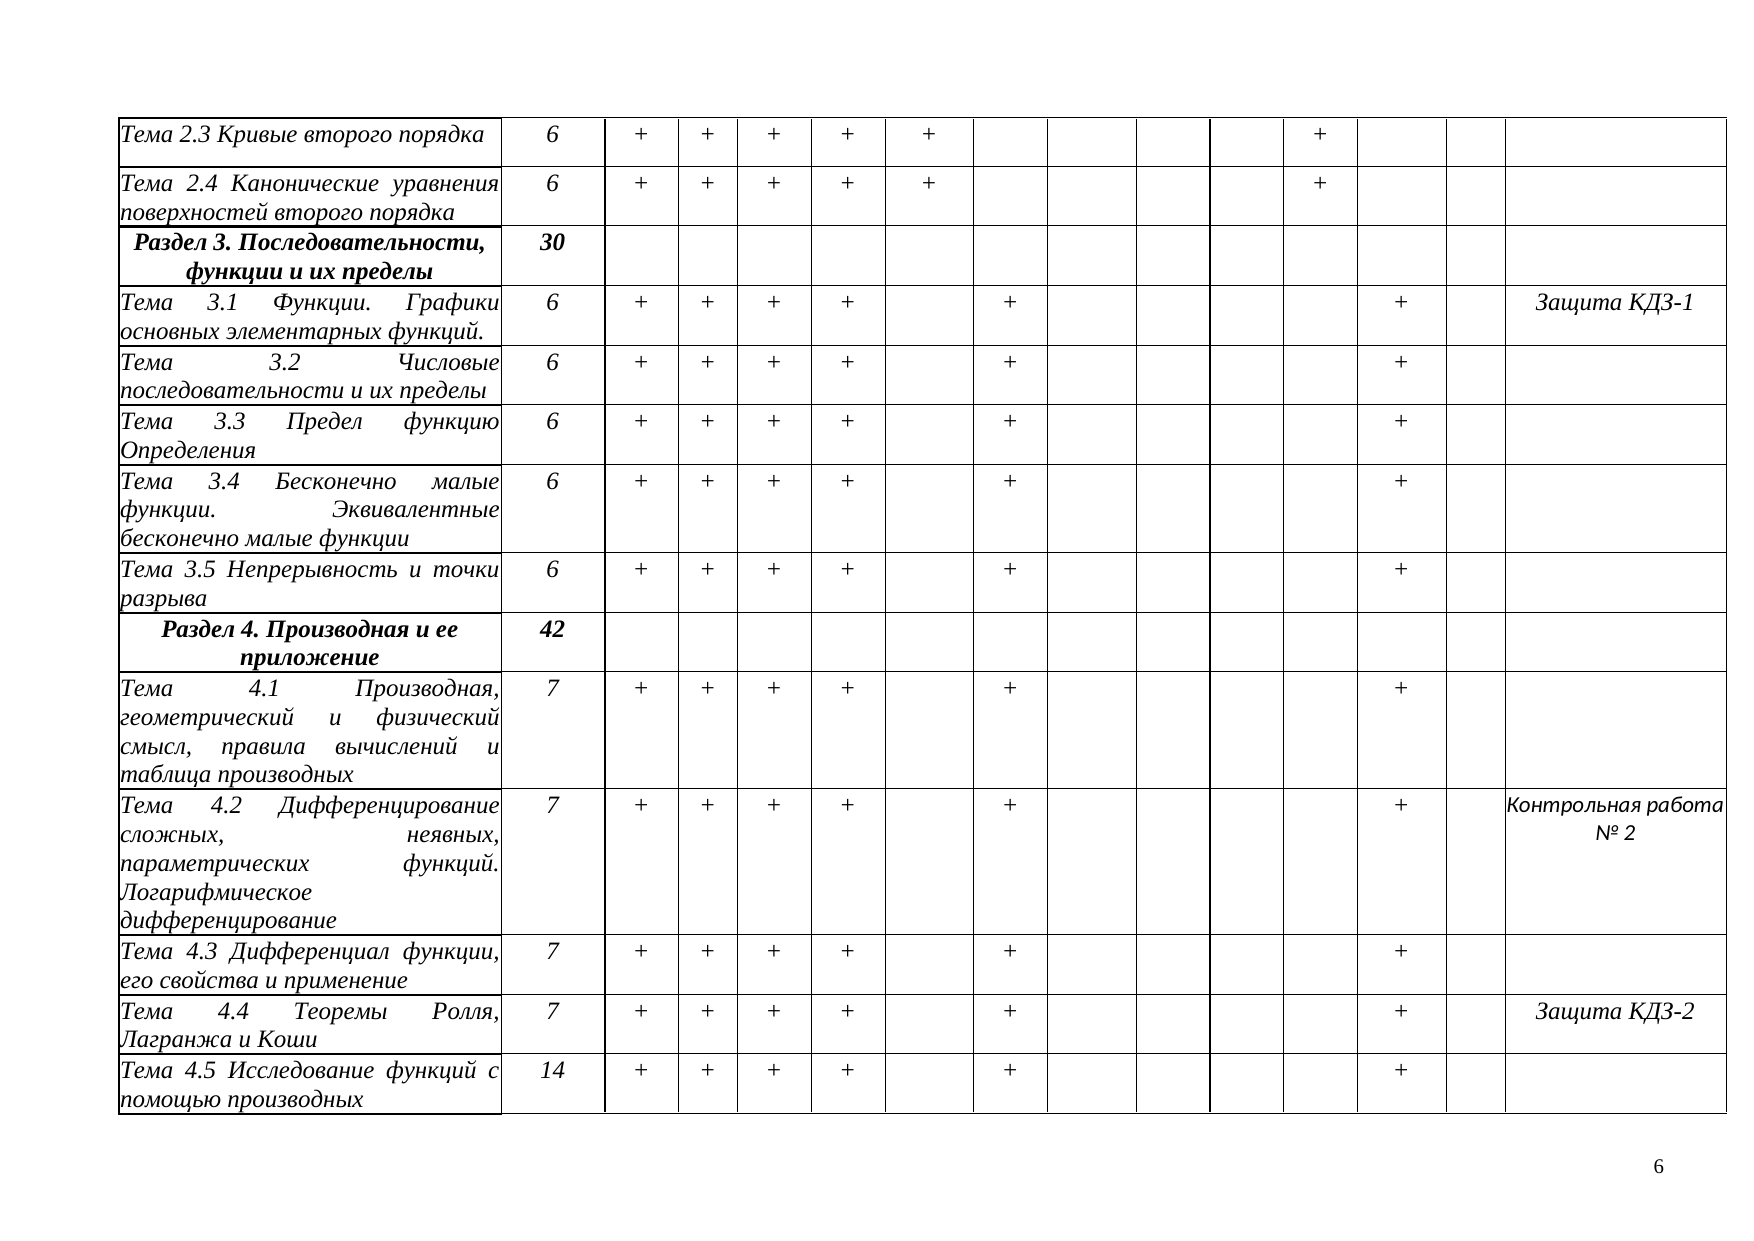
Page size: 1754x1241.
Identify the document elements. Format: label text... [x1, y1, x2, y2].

table_cell + [812, 167, 885, 225]
table_cell + [606, 465, 678, 552]
table_cell [1447, 553, 1505, 612]
table_cell [1137, 346, 1209, 404]
table_cell + [812, 465, 885, 552]
table_cell + [679, 346, 737, 404]
table_cell + [606, 553, 678, 612]
table_cell + [974, 672, 1047, 788]
table_cell + [812, 995, 885, 1053]
table_cell [1506, 226, 1726, 285]
table_cell [886, 286, 973, 344]
table_cell + [679, 167, 737, 225]
table_cell [1358, 226, 1446, 285]
table_cell [1505, 1054, 1727, 1113]
table_cell Тема 4.1 Производная, геометрический и физический смысл, правила вычислений и таблица производных [120, 673, 501, 788]
table_cell [1284, 226, 1357, 285]
table_cell [1136, 1054, 1210, 1113]
table_cell 6 [502, 465, 604, 552]
table_cell + [605, 118, 679, 166]
table_cell [1284, 405, 1357, 464]
table_cell Тема 2.3 Кривые второго порядка [120, 119, 501, 166]
table_cell [1211, 935, 1283, 994]
table_cell [886, 405, 973, 464]
table_cell + [1358, 286, 1446, 344]
table_cell [1048, 118, 1136, 166]
table_cell + [811, 118, 885, 166]
table_cell [606, 226, 678, 285]
table_cell [1137, 553, 1209, 612]
table_cell + [606, 346, 678, 404]
table_cell + [1358, 672, 1446, 788]
table_cell 6 [502, 167, 604, 225]
table_cell + [738, 935, 811, 994]
table_cell [1284, 789, 1357, 934]
table_cell + [679, 118, 738, 166]
table_cell + [1284, 118, 1358, 166]
table_cell + [738, 789, 811, 934]
table_cell [974, 226, 1047, 285]
table_cell [1447, 226, 1505, 285]
table_cell 7 [502, 789, 604, 934]
table_cell [1211, 405, 1283, 464]
table_cell + [606, 672, 678, 788]
table_cell [1136, 118, 1210, 166]
table_cell + [1284, 167, 1357, 225]
table_cell Тема 3.2 Числовые последовательности и их пределы [120, 347, 501, 404]
table_cell [1211, 465, 1283, 552]
table_cell [1137, 935, 1209, 994]
table_cell Защита КДЗ-1 [1506, 286, 1726, 344]
table_cell [1284, 672, 1357, 788]
table_cell [1447, 286, 1505, 344]
table_cell Тема 4.3 Дифференциал функции, его свойства и применение [120, 936, 501, 994]
table_cell + [738, 465, 811, 552]
table_cell [885, 1054, 974, 1113]
table_cell [1137, 613, 1209, 671]
table_cell [1211, 995, 1283, 1053]
table_cell + [606, 405, 678, 464]
table_cell [886, 346, 973, 404]
table_cell [812, 613, 885, 671]
table_cell [1446, 1054, 1505, 1113]
table_cell + [812, 672, 885, 788]
table_cell + [812, 405, 885, 464]
table_cell [1048, 553, 1136, 612]
table_cell [1506, 613, 1726, 671]
table_cell 6 [502, 553, 604, 612]
table_cell 6 [502, 286, 604, 344]
table_cell [1447, 613, 1505, 671]
table_cell Тема 3.5 Непрерывность и точки разрыва [120, 554, 501, 612]
table_cell [1211, 286, 1283, 344]
table_cell + [812, 789, 885, 934]
table_cell [1284, 995, 1357, 1053]
table_cell + [679, 789, 737, 934]
table_cell [1506, 553, 1726, 612]
table_cell [1447, 405, 1505, 464]
table_cell [1048, 226, 1136, 285]
table_cell [1048, 405, 1136, 464]
table_cell Контрольная работа № 2 [1506, 789, 1726, 934]
table_cell [1446, 118, 1505, 166]
table_cell [738, 226, 811, 285]
table_cell [886, 553, 973, 612]
table_cell 6 [502, 118, 605, 166]
table_cell + [974, 286, 1047, 344]
table_cell + [606, 167, 678, 225]
table_cell [886, 935, 973, 994]
table_cell Раздел 4. Производная и ее приложение [120, 614, 501, 671]
table_cell [886, 995, 973, 1053]
table_cell + [974, 995, 1047, 1053]
table_cell Раздел 3. Последовательности, функции и их пределы [120, 228, 501, 285]
table_cell [1506, 465, 1726, 552]
table_cell + [1358, 789, 1446, 934]
table_cell + [1358, 995, 1446, 1053]
table_cell Тема 2.4 Канонические уравнения поверхностей второго порядка [120, 168, 501, 225]
table_cell [1284, 553, 1357, 612]
table_cell + [606, 286, 678, 344]
table_cell + [974, 935, 1047, 994]
table_cell [1284, 286, 1357, 344]
table_cell + [1358, 465, 1446, 552]
table_cell [1137, 167, 1209, 225]
table_cell [1210, 118, 1284, 166]
table_cell [1048, 1054, 1136, 1113]
table_cell [1447, 672, 1505, 788]
table_cell [1048, 789, 1136, 934]
table_cell [1284, 613, 1357, 671]
table_cell 7 [502, 672, 604, 788]
table_cell + [812, 935, 885, 994]
table_cell + [1358, 935, 1446, 994]
table_cell + [679, 405, 737, 464]
table_cell [1211, 789, 1283, 934]
table_cell + [679, 672, 737, 788]
table_cell + [738, 405, 811, 464]
table_cell + [974, 1054, 1048, 1113]
table_cell [1048, 286, 1136, 344]
table_cell + [679, 1054, 738, 1113]
table_cell + [811, 1054, 885, 1113]
table_cell Тема 4.4 Теоремы Ролля, Лагранжа и Коши [120, 996, 501, 1053]
table_cell + [812, 286, 885, 344]
table_cell [1284, 935, 1357, 994]
table_cell [1048, 935, 1136, 994]
table_cell [606, 613, 678, 671]
table_cell + [812, 346, 885, 404]
table_cell [1210, 1054, 1284, 1113]
table_cell 30 [502, 226, 604, 285]
table_cell [1048, 672, 1136, 788]
table_cell [1506, 672, 1726, 788]
table_cell + [885, 118, 974, 166]
table_cell [1506, 935, 1726, 994]
table_cell + [605, 1054, 679, 1113]
table_cell [1506, 346, 1726, 404]
table_cell + [738, 995, 811, 1053]
table_cell [1211, 613, 1283, 671]
table_cell [886, 672, 973, 788]
table_cell + [679, 465, 737, 552]
table_cell + [738, 118, 811, 166]
table_cell [1284, 346, 1357, 404]
table_cell [1447, 346, 1505, 404]
table_cell [1447, 789, 1505, 934]
table_cell [1137, 995, 1209, 1053]
table_cell + [1358, 405, 1446, 464]
table_cell [1211, 167, 1283, 225]
table_cell [886, 226, 973, 285]
table_cell [1506, 405, 1726, 464]
table_cell + [679, 553, 737, 612]
table_cell [1137, 286, 1209, 344]
table_cell + [738, 286, 811, 344]
table_cell + [974, 465, 1047, 552]
table_cell [1358, 167, 1446, 225]
table_cell [1447, 167, 1505, 225]
table_cell [886, 465, 973, 552]
table_cell + [738, 553, 811, 612]
table_cell [1048, 465, 1136, 552]
table_cell + [606, 935, 678, 994]
table_cell Тема 3.4 Бесконечно малые функции. Эквивалентные бесконечно малые функции [120, 466, 501, 552]
table_cell + [738, 672, 811, 788]
table_cell [974, 613, 1047, 671]
table_cell 7 [502, 995, 604, 1053]
table_cell Тема 3.1 Функции. Графики основных элементарных функций. [120, 287, 501, 344]
table_cell + [679, 995, 737, 1053]
table_cell [1506, 167, 1726, 225]
table_cell + [738, 346, 811, 404]
table_cell [1137, 672, 1209, 788]
table_cell + [679, 286, 737, 344]
table_cell + [1358, 1054, 1446, 1113]
table_cell [886, 613, 973, 671]
table_cell Защита КДЗ-2 [1506, 995, 1726, 1053]
table_cell + [974, 789, 1047, 934]
table_cell Тема 3.3 Предел функцию Определения [120, 406, 501, 464]
table_cell + [1358, 553, 1446, 612]
table_cell + [974, 553, 1047, 612]
table_cell [1284, 465, 1357, 552]
table_cell + [606, 789, 678, 934]
table_cell [1447, 995, 1505, 1053]
table_cell + [812, 553, 885, 612]
table_cell [679, 613, 737, 671]
table_cell [1048, 346, 1136, 404]
table_cell + [974, 346, 1047, 404]
table_cell + [1358, 346, 1446, 404]
table_cell [1284, 1054, 1358, 1113]
table_cell [738, 613, 811, 671]
table_cell + [886, 167, 973, 225]
table_cell [1211, 553, 1283, 612]
table_cell [1137, 226, 1209, 285]
table_cell [1447, 465, 1505, 552]
table_cell [1358, 613, 1446, 671]
table_cell [812, 226, 885, 285]
table_cell [1211, 672, 1283, 788]
table_cell Тема 4.5 Исследование функций с помощью производных [120, 1055, 501, 1113]
table_cell + [679, 935, 737, 994]
table_cell 7 [502, 935, 604, 994]
table_cell + [974, 405, 1047, 464]
table_cell [974, 118, 1048, 166]
table_cell 42 [502, 613, 604, 671]
table_cell [1137, 405, 1209, 464]
table_cell [1137, 789, 1209, 934]
table_cell [1505, 118, 1727, 166]
table_cell [974, 167, 1047, 225]
table_cell 6 [502, 405, 604, 464]
table_cell [1048, 167, 1136, 225]
table_cell 6 [502, 346, 604, 404]
table_cell + [738, 167, 811, 225]
table_cell [886, 789, 973, 934]
table_cell [1358, 118, 1446, 166]
table_cell [1048, 995, 1136, 1053]
table_cell 14 [502, 1054, 605, 1113]
table_cell [1211, 226, 1283, 285]
table_cell [1048, 613, 1136, 671]
table_cell [1137, 465, 1209, 552]
table_cell Тема 4.2 Дифференцирование сложных, неявных, параметрических функций. Логарифмическое дифференцирование [120, 790, 501, 934]
table_cell + [606, 995, 678, 1053]
table_cell + [738, 1054, 811, 1113]
table_cell [1211, 346, 1283, 404]
table_cell [1447, 935, 1505, 994]
table_cell [679, 226, 737, 285]
